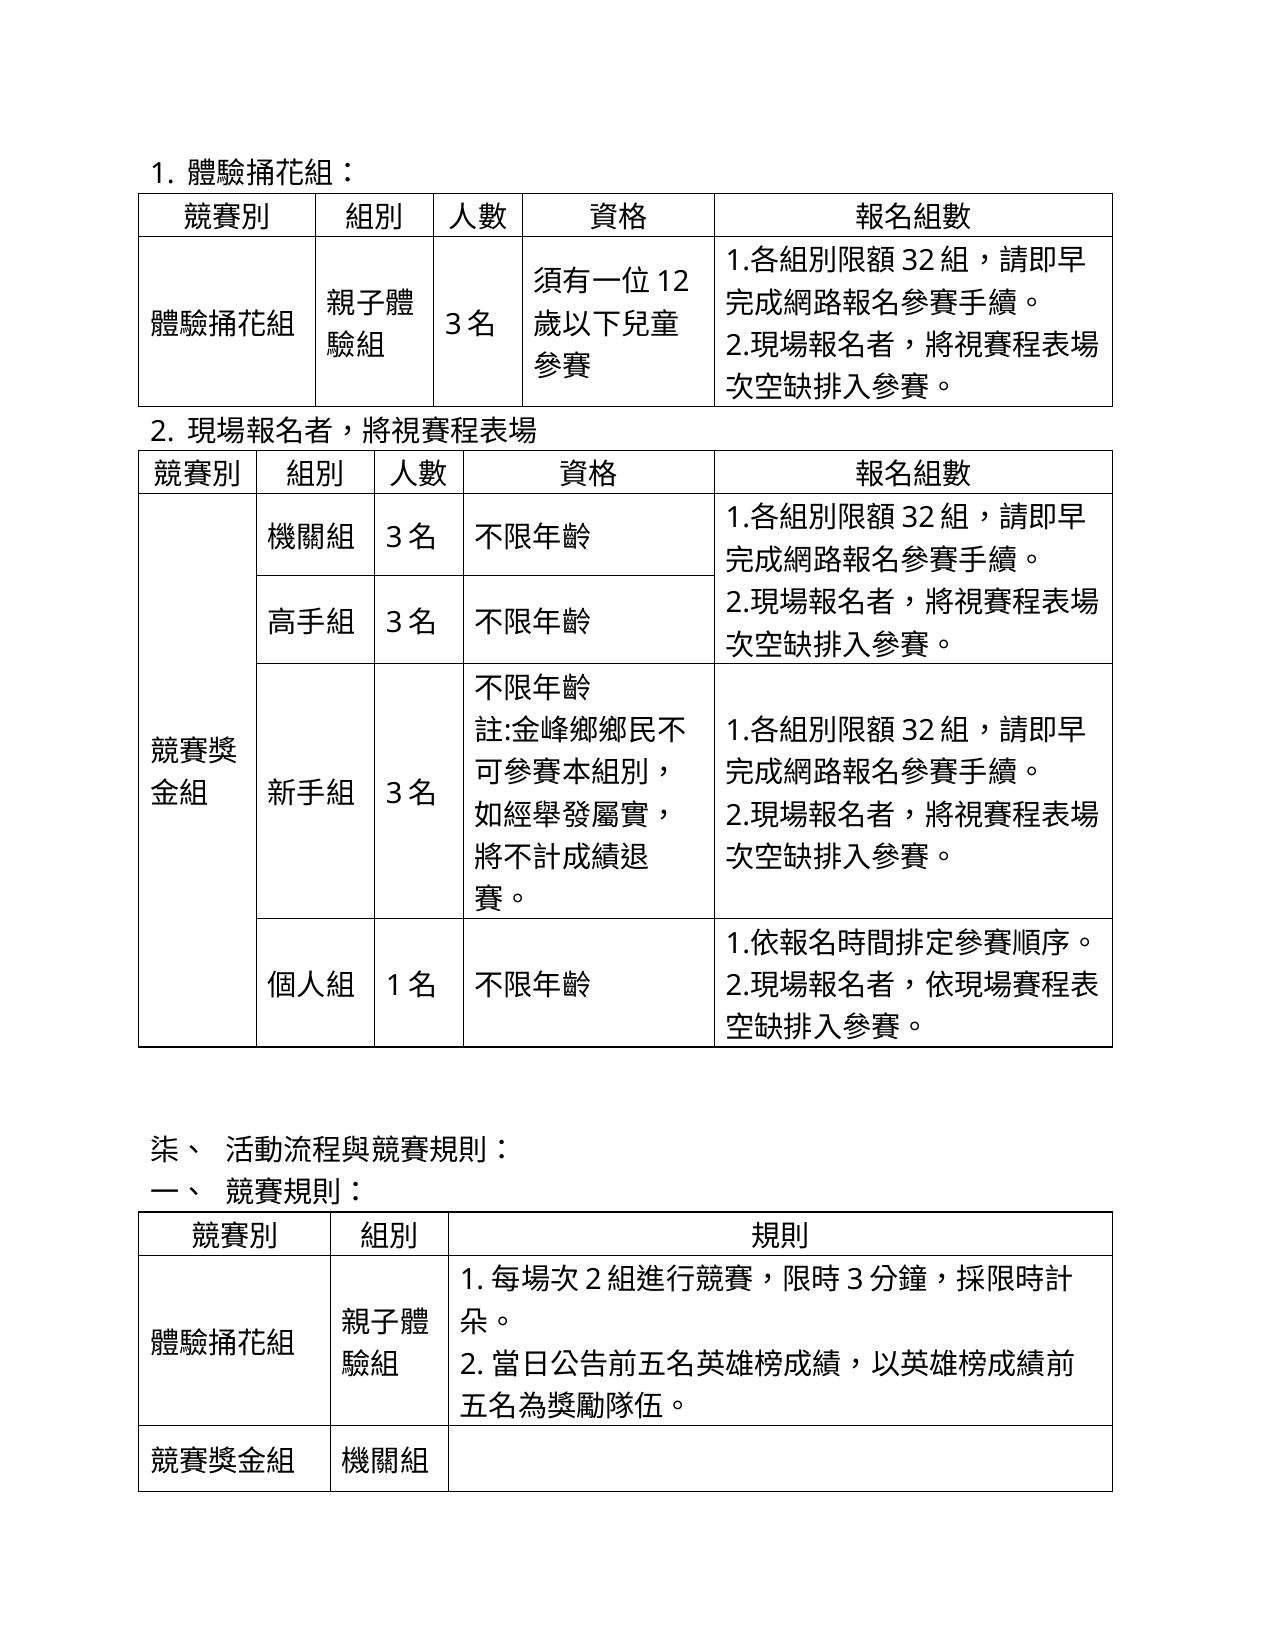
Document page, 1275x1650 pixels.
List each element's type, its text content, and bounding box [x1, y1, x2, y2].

table_cell 不限年齡 註:金峰鄉鄉民不可參賽本組別，如經舉發屬實，將不計成績退賽。 [464, 664, 714, 918]
table_header 競賽別 [139, 194, 315, 236]
table_cell 親子體驗組 [331, 1256, 448, 1425]
table_cell 競賽獎金組 [139, 1426, 330, 1491]
table_header 人數 [434, 194, 522, 236]
table_header 組別 [316, 194, 433, 236]
table_header 資格 [523, 194, 714, 236]
table_header 資格 [464, 451, 714, 493]
table_cell 1.各組別限額32組，請即早完成網路報名參賽手續。 2.現場報名者，將視賽程表場次空缺排入參賽。 [715, 237, 1112, 406]
table_header 組別 [257, 451, 374, 493]
table_cell 體驗捅花組 [139, 237, 315, 406]
list 現場報名者，將視賽程表場 [150, 407, 1125, 449]
table_header 人數 [375, 451, 463, 493]
table_header 競賽別 [139, 1213, 330, 1255]
table_cell 新手組 [257, 664, 374, 918]
table_header 報名組數 [715, 194, 1112, 236]
list 競賽規則： [150, 1169, 1125, 1211]
table_header 競賽別 [139, 451, 256, 493]
table_cell 3名 [375, 576, 463, 663]
list 活動流程與競賽規則： [150, 1127, 1125, 1169]
table_cell 機關組 [257, 494, 374, 575]
table_header 規則 [449, 1213, 1112, 1255]
table_cell 機關組 [331, 1426, 448, 1491]
table_cell 3名 [375, 494, 463, 575]
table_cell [449, 1426, 1112, 1491]
table_cell 親子體驗組 [316, 237, 433, 406]
table_cell 3名 [434, 237, 522, 406]
table_cell 3名 [375, 664, 463, 918]
table_header 組別 [331, 1213, 448, 1255]
table_cell 1.依報名時間排定參賽順序。 2.現場報名者，依現場賽程表空缺排入參賽。 [715, 919, 1112, 1046]
table_cell 1.各組別限額32組，請即早完成網路報名參賽手續。 2.現場報名者，將視賽程表場次空缺排入參賽。 [715, 494, 1112, 663]
table_header 報名組數 [715, 451, 1112, 493]
list 體驗捅花組： [150, 150, 1125, 192]
table_cell 高手組 [257, 576, 374, 663]
table_cell 不限年齡 [464, 576, 714, 663]
table_cell 不限年齡 [464, 919, 714, 1046]
table_cell 不限年齡 [464, 494, 714, 575]
table_cell 個人組 [257, 919, 374, 1046]
table_cell 1.各組別限額32組，請即早完成網路報名參賽手續。 2.現場報名者，將視賽程表場次空缺排入參賽。 [715, 664, 1112, 918]
table_cell 競賽獎金組 [139, 494, 256, 1046]
table_cell 體驗捅花組 [139, 1256, 330, 1425]
table_cell 1名 [375, 919, 463, 1046]
table_cell 須有一位12歲以下兒童參賽 [523, 237, 714, 406]
table_cell 1. 每場次2組進行競賽，限時3分鐘，採限時計朵。 2. 當日公告前五名英雄榜成績，以英雄榜成績前五名為獎勵隊伍。 [449, 1256, 1112, 1425]
